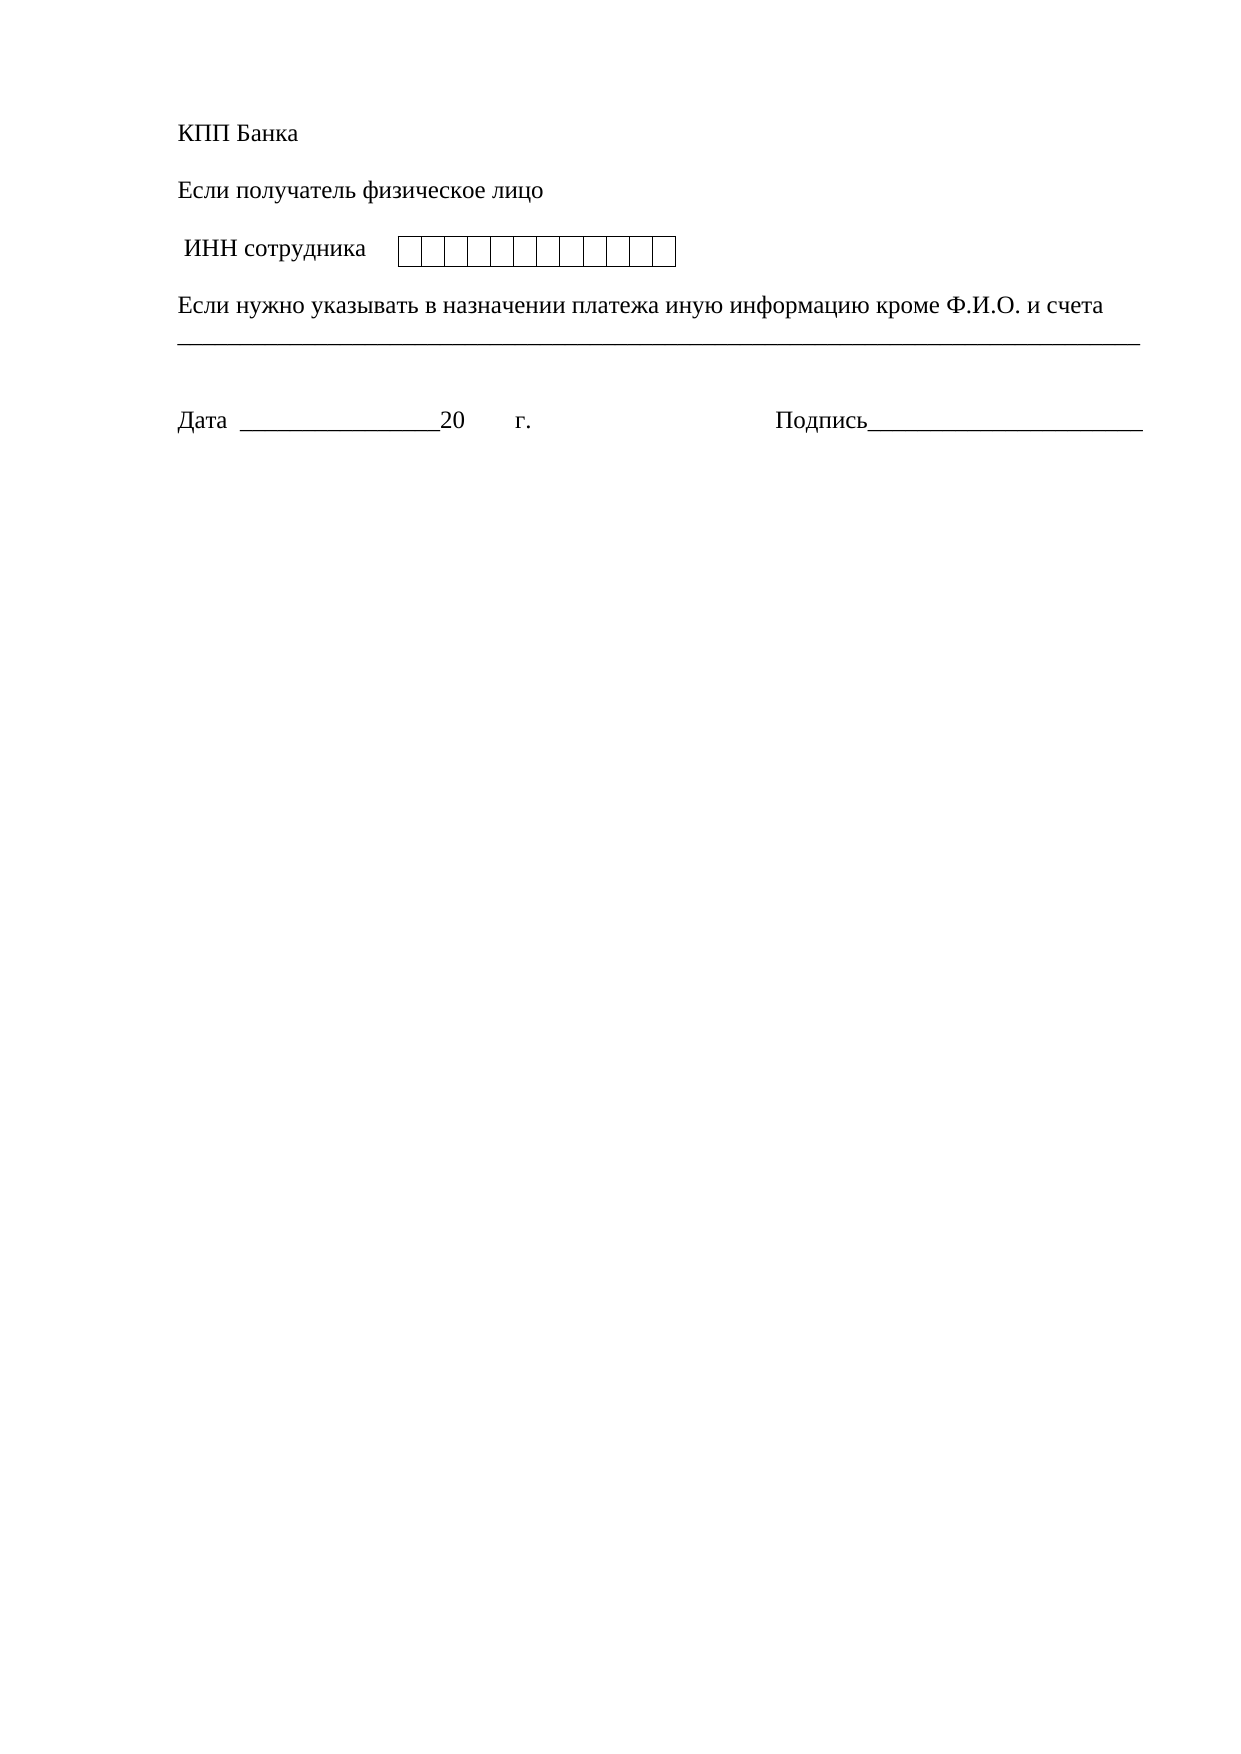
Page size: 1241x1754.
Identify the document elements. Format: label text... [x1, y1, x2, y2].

text Если получатель физическое лицо [177, 176, 1152, 204]
table_header [491, 237, 513, 266]
table_header [584, 237, 606, 266]
table_header [607, 237, 629, 266]
text ИНН сотрудника [177, 233, 1152, 262]
text _____________________________________________________________________________ [177, 319, 1152, 348]
table_header [399, 237, 421, 266]
table_header [653, 237, 675, 266]
text Дата ________________20 г. Подпись______________________ [177, 406, 1152, 434]
table_header [537, 237, 559, 266]
table_header [630, 237, 652, 266]
table_header [445, 237, 467, 266]
text КПП Банка [177, 118, 1152, 147]
table_header [560, 237, 583, 266]
table_header [514, 237, 536, 266]
text Если нужно указывать в назначении платежа иную информацию кроме Ф.И.О. и счета [177, 291, 1152, 319]
table_header [468, 237, 490, 266]
table_header [422, 237, 444, 266]
